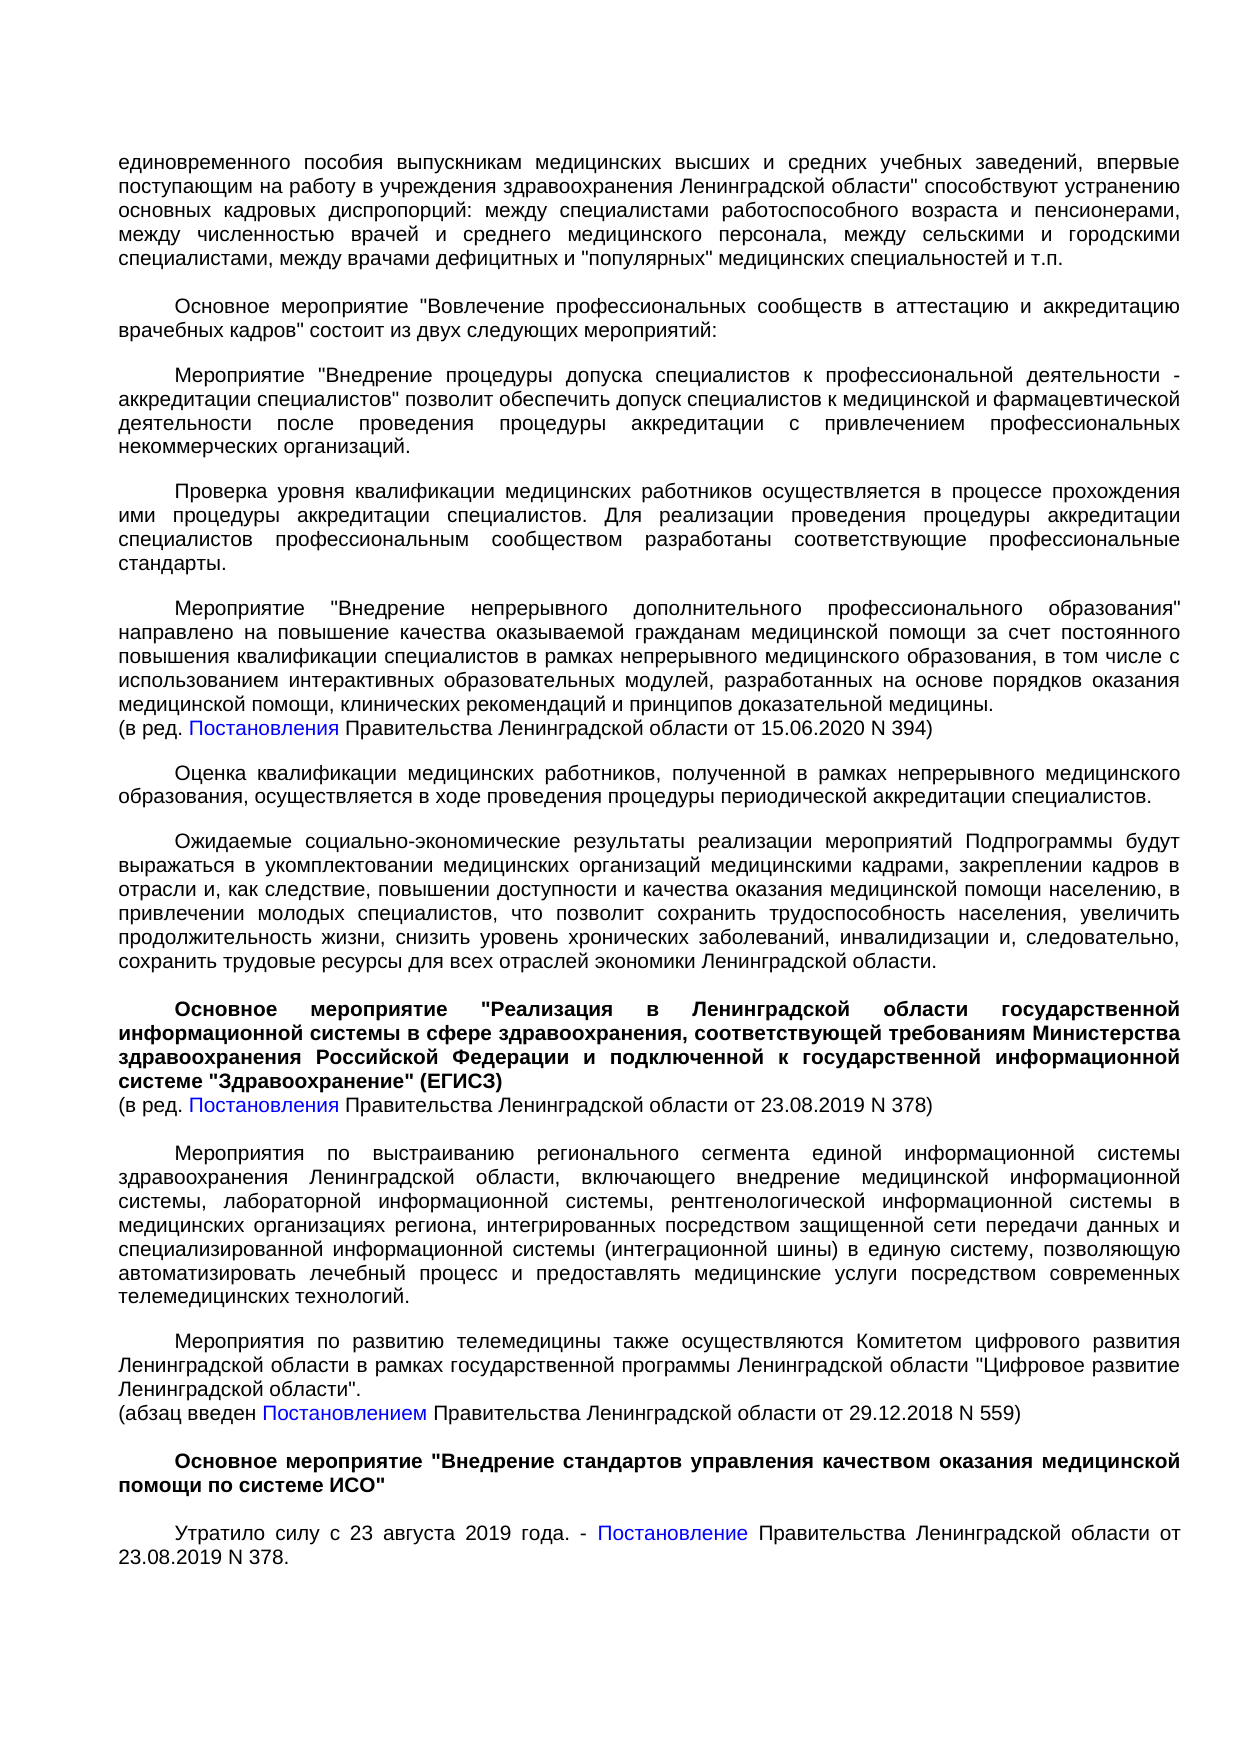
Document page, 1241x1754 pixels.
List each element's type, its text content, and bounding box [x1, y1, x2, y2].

text Мероприятие "Внедрение непрерывного дополнительного профессионального образования" направлено на повышение качества оказываемой гражданам медицинской помощи за счет постоянного повышения квалификации специалистов в рамках непрерывного медицинского образования, в том числе с использованием интерактивных образовательных модулей, разработанных на основе порядков оказания медицинской помощи, клинических рекомендаций и принципов доказательной медицины. [118, 596, 1181, 716]
text Мероприятия по развитию телемедицины также осуществляются Комитетом цифрового развития Ленинградской области в рамках государственной программы Ленинградской области "Цифровое развитие Ленинградской области". [118, 1329, 1181, 1401]
text (в ред. Постановления Правительства Ленинградской области от 23.08.2019 N 378) [118, 1093, 1181, 1117]
text Оценка квалификации медицинских работников, полученной в рамках непрерывного медицинского образования, осуществляется в ходе проведения процедуры периодической аккредитации специалистов. [118, 760, 1181, 808]
text Проверка уровня квалификации медицинских работников осуществляется в процессе прохождения ими процедуры аккредитации специалистов. Для реализации проведения процедуры аккредитации специалистов профессиональным сообществом разработаны соответствующие профессиональные стандарты. [118, 479, 1181, 575]
text Мероприятия по выстраиванию регионального сегмента единой информационной системы здравоохранения Ленинградской области, включающего внедрение медицинской информационной системы, лабораторной информационной системы, рентгенологической информационной системы в медицинских организациях региона, интегрированных посредством защищенной сети передачи данных и специализированной информационной системы (интеграционной шины) в единую систему, позволяющую автоматизировать лечебный процесс и предоставлять медицинские услуги посредством современных телемедицинских технологий. [118, 1141, 1181, 1308]
text Мероприятие "Внедрение процедуры допуска специалистов к профессиональной деятельности - аккредитации специалистов" позволит обеспечить допуск специалистов к медицинской и фармацевтической деятельности после проведения процедуры аккредитации с привлечением профессиональных некоммерческих организаций. [118, 362, 1181, 458]
text Основное мероприятие "Вовлечение профессиональных сообществ в аттестацию и аккредитацию врачебных кадров" состоит из двух следующих мероприятий: [118, 294, 1181, 342]
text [118, 150, 1181, 270]
title Основное мероприятие "Реализация в Ленинградской области государственной информационной системы в сфере здравоохранения, соответствующей требованиям Министерства здравоохранения Российской Федерации и подключенной к государственной информационной системе "Здравоохранение" (ЕГИСЗ) [118, 997, 1181, 1093]
text Утратило силу с 23 августа 2019 года. - Постановление Правительства Ленинградской области от 23.08.2019 N 378. [118, 1521, 1181, 1569]
text (в ред. Постановления Правительства Ленинградской области от 15.06.2020 N 394) [118, 716, 1181, 739]
text Ожидаемые социально-экономические результаты реализации мероприятий Подпрограммы будут выражаться в укомплектовании медицинских организаций медицинскими кадрами, закреплении кадров в отрасли и, как следствие, повышении доступности и качества оказания медицинской помощи населению, в привлечении молодых специалистов, что позволит сохранить трудоспособность населения, увеличить продолжительность жизни, снизить уровень хронических заболеваний, инвалидизации и, следовательно, сохранить трудовые ресурсы для всех отраслей экономики Ленинградской области. [118, 829, 1181, 973]
title Основное мероприятие "Внедрение стандартов управления качеством оказания медицинской помощи по системе ИСО" [118, 1449, 1181, 1497]
text (абзац введен Постановлением Правительства Ленинградской области от 29.12.2018 N 559) [118, 1401, 1181, 1425]
